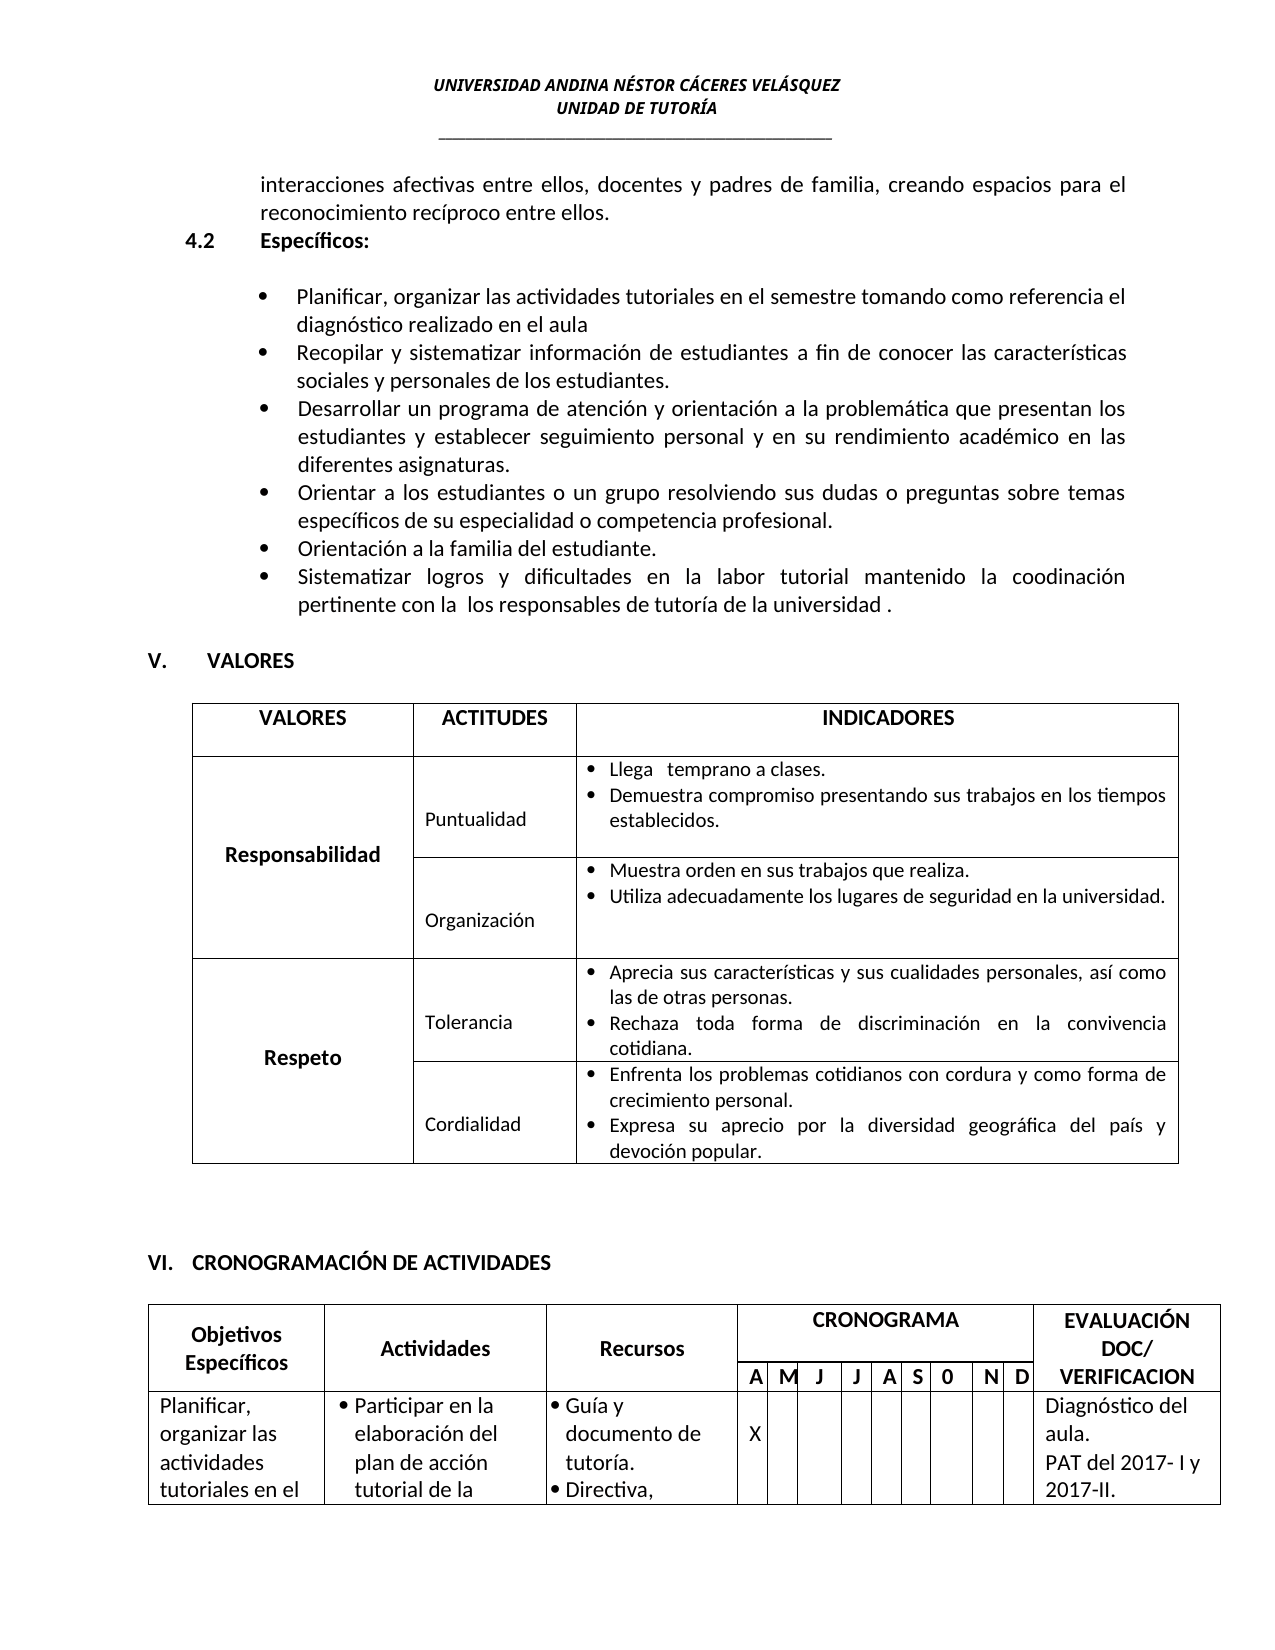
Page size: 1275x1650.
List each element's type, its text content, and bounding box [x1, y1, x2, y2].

table_cell 0 [931, 1363, 972, 1391]
table_cell Organización [414, 858, 576, 958]
table_cell N [973, 1363, 1003, 1391]
table_cell [973, 1392, 1003, 1504]
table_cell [325, 1392, 546, 1504]
table_cell J [798, 1363, 841, 1391]
table_cell [798, 1392, 841, 1504]
table_cell Tolerancia [414, 959, 576, 1061]
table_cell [149, 1392, 324, 1504]
table_cell J [842, 1363, 871, 1391]
table_cell [768, 1392, 797, 1504]
table_cell S [902, 1363, 930, 1391]
list Orientación a la familia del estudiante. [260, 534, 1127, 562]
list Orientar a los estudiantes o un grupo resolviendo sus dudas o preguntas sobre temas específicos de su especialidad o competencia profesional. [260, 478, 1127, 534]
table_header Actividades [325, 1305, 546, 1391]
table_cell Enfrenta los problemas cotidianos con cordura y como forma de crecimiento personal. Expresa su aprecio por la diversidad geográfica del país y devoción popular. [577, 1062, 1178, 1163]
table_cell Respeto [193, 959, 413, 1163]
table_header EVALUACIÓN DOC/VERIFICACION [1034, 1305, 1220, 1391]
table_header VALORES [193, 704, 413, 756]
table_header ACTITUDES [414, 704, 576, 756]
list CRONOGRAMACIÓN DE ACTIVIDADES [148, 1248, 1127, 1276]
table_cell [902, 1392, 930, 1504]
table_cell [872, 1392, 901, 1504]
table_cell M [768, 1363, 797, 1391]
table_header Recursos [547, 1305, 737, 1391]
table_cell A [738, 1363, 767, 1391]
table_header CRONOGRAMA [738, 1305, 1033, 1361]
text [260, 170, 1127, 226]
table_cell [547, 1392, 737, 1504]
list Específicos: [185, 226, 1127, 254]
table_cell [1034, 1392, 1220, 1504]
table_cell D [1004, 1363, 1033, 1391]
list Sistematizar logros y dificultades en la labor tutorial mantenido la coodinación pertinente con la los responsables de tutoría de la universidad . [260, 562, 1127, 618]
table_cell X [738, 1392, 767, 1504]
list VALORES [148, 646, 1127, 674]
table_cell [931, 1392, 972, 1504]
list Planificar, organizar las actividades tutoriales en el semestre tomando como referencia el diagnóstico realizado en el aula [259, 282, 1127, 338]
table_cell A [872, 1363, 901, 1391]
table_cell Muestra orden en sus trabajos que realiza. Utiliza adecuadamente los lugares de seguridad en la universidad. [577, 858, 1178, 958]
table_header Objetivos Específicos [149, 1305, 324, 1391]
table_cell [842, 1392, 871, 1504]
table_cell Aprecia sus características y sus cualidades personales, así como las de otras personas. Rechaza toda forma de discriminación en la convivencia cotidiana. [577, 959, 1178, 1061]
table_cell [1004, 1392, 1033, 1504]
list Desarrollar un programa de atención y orientación a la problemática que presentan los estudiantes y establecer seguimiento personal y en su rendimiento académico en las diferentes asignaturas. [260, 394, 1127, 478]
table_cell Cordialidad [414, 1062, 576, 1163]
table_cell Responsabilidad [193, 757, 413, 958]
table_cell Llega temprano a clases. Demuestra compromiso presentando sus trabajos en los tiempos establecidos. [577, 757, 1178, 857]
table_cell Puntualidad [414, 757, 576, 857]
list Recopilar y sistematizar información de estudiantes a fin de conocer las características sociales y personales de los estudiantes. [259, 338, 1127, 394]
table_header INDICADORES [577, 704, 1178, 756]
